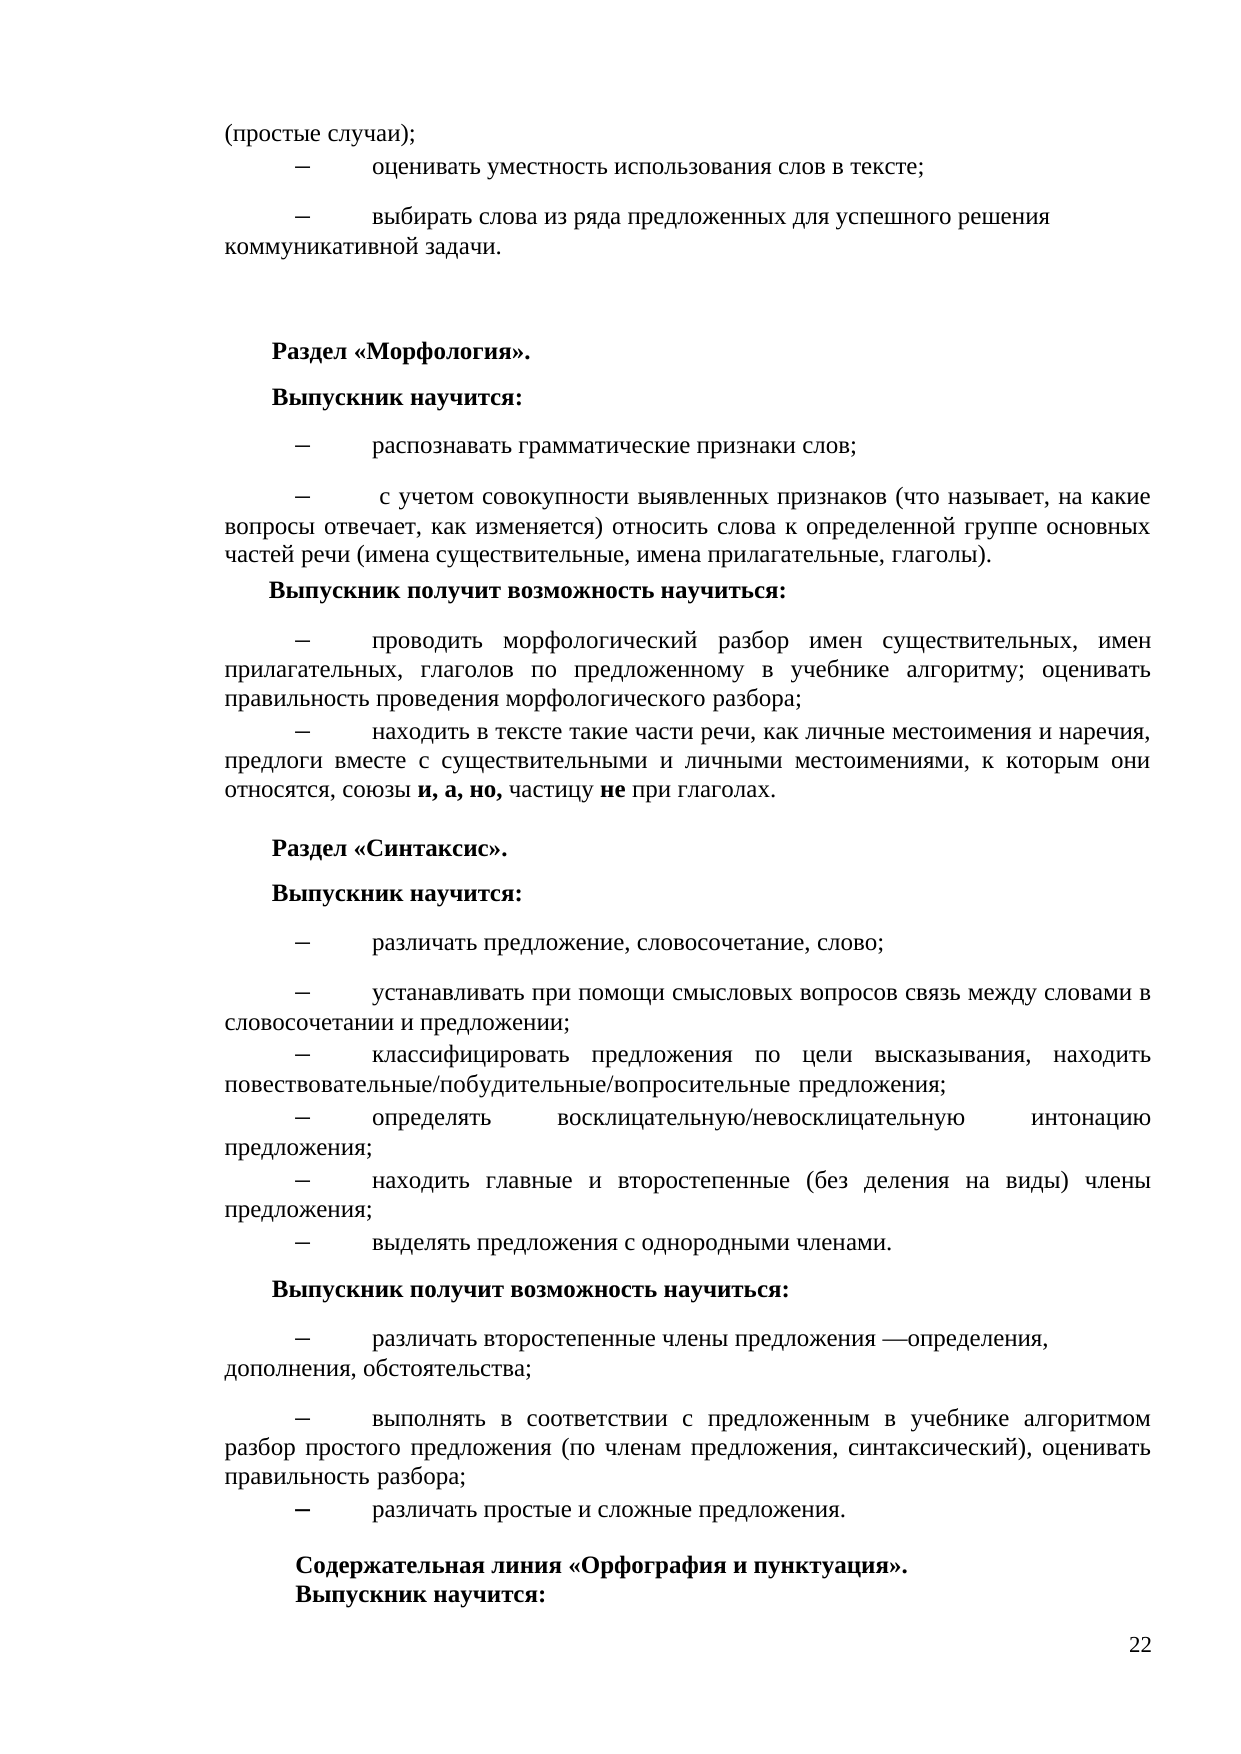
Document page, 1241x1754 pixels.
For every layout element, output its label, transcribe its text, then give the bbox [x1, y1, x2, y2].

list определять восклицательную/невосклицательную интонацию предложения; [224, 1098, 1152, 1160]
list распознавать грамматические признаки слов; [224, 427, 1152, 460]
subtitle Раздел «Морфология». [272, 336, 1152, 365]
list классифицировать предложения по цели высказывания, находить повествовательные/побудительные/вопросительные предложения; [224, 1036, 1152, 1098]
list находить в тексте такие части речи, как личные местоимения и наречия, предлоги вместе с существительными и личными местоимениями, к которым они относятся, союзы и, а, но, частицу не при глаголах. [224, 712, 1152, 803]
list различать простые и сложные предложения. [272, 1490, 1152, 1523]
list проводить морфологический разбор имен существительных, имен прилагательных, глаголов по предложенному в учебнике алгоритму; оценивать правильность проведения морфологического разбора; [224, 621, 1152, 712]
text Выпускник научится: [272, 382, 1152, 411]
list оценивать уместность использования слов в тексте; [224, 147, 1152, 180]
list Выпускник научится: [295, 1579, 1152, 1608]
list выполнять в соответствии с предложенным в учебнике алгоритмом разбор простого предложения (по членам предложения, синтаксический), оценивать правильность разбора; [224, 1399, 1152, 1490]
subtitle Раздел «Синтаксис». [272, 833, 1152, 862]
list устанавливать при помощи смысловых вопросов связь между словами в словосочетании и предложении; [224, 973, 1152, 1036]
list различать второстепенные члены предложения —определения, дополнения, обстоятельства; [224, 1319, 1152, 1382]
subtitle Выпускник получит возможность научиться: [269, 575, 1152, 604]
list различать предложение, словосочетание, слово; [224, 923, 1152, 957]
text Выпускник научится: [272, 878, 1152, 907]
subtitle Выпускник получит возможность научиться: [272, 1274, 1152, 1303]
list Содержательная линия «Орфография и пунктуация». [295, 1550, 1152, 1579]
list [224, 118, 1152, 147]
list выделять предложения с однородными членами. [224, 1223, 1152, 1257]
list выбирать слова из ряда предложенных для успешного решения коммуникативной задачи. [224, 197, 1152, 260]
list с учетом совокупности выявленных признаков (что называет, на какие вопросы отвечает, как изменяется) относить слова к определенной группе основных частей речи (имена существительные, имена прилагательные, глаголы). [224, 477, 1152, 568]
list находить главные и второстепенные (без деления на виды) члены предложения; [224, 1161, 1152, 1223]
